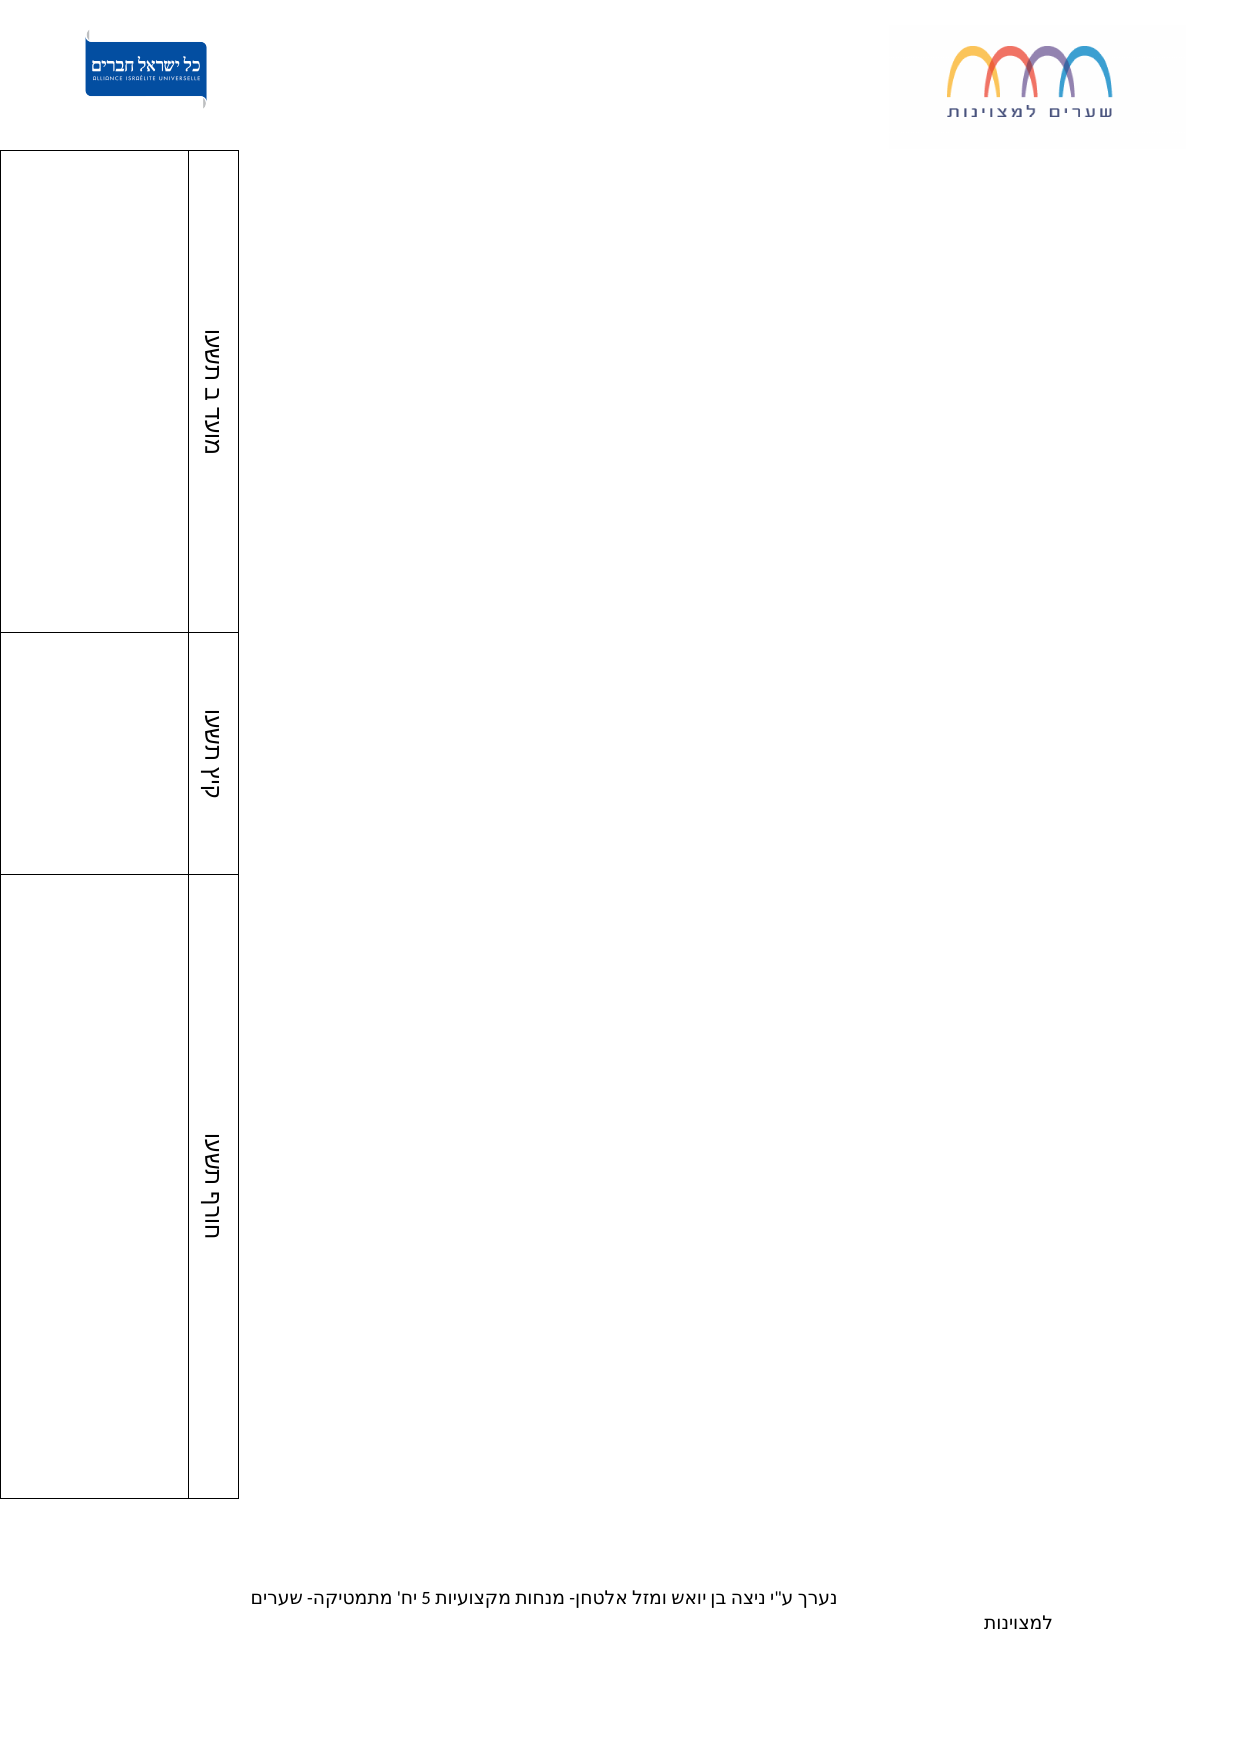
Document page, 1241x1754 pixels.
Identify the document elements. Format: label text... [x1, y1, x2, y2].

picture [54, 0, 238, 138]
table_cell מועד ב תשעו [189, 151, 238, 632]
table_cell קיץ תשעו [189, 633, 238, 874]
table_cell חורף תשעו [189, 875, 238, 1498]
picture [889, 25, 1186, 149]
